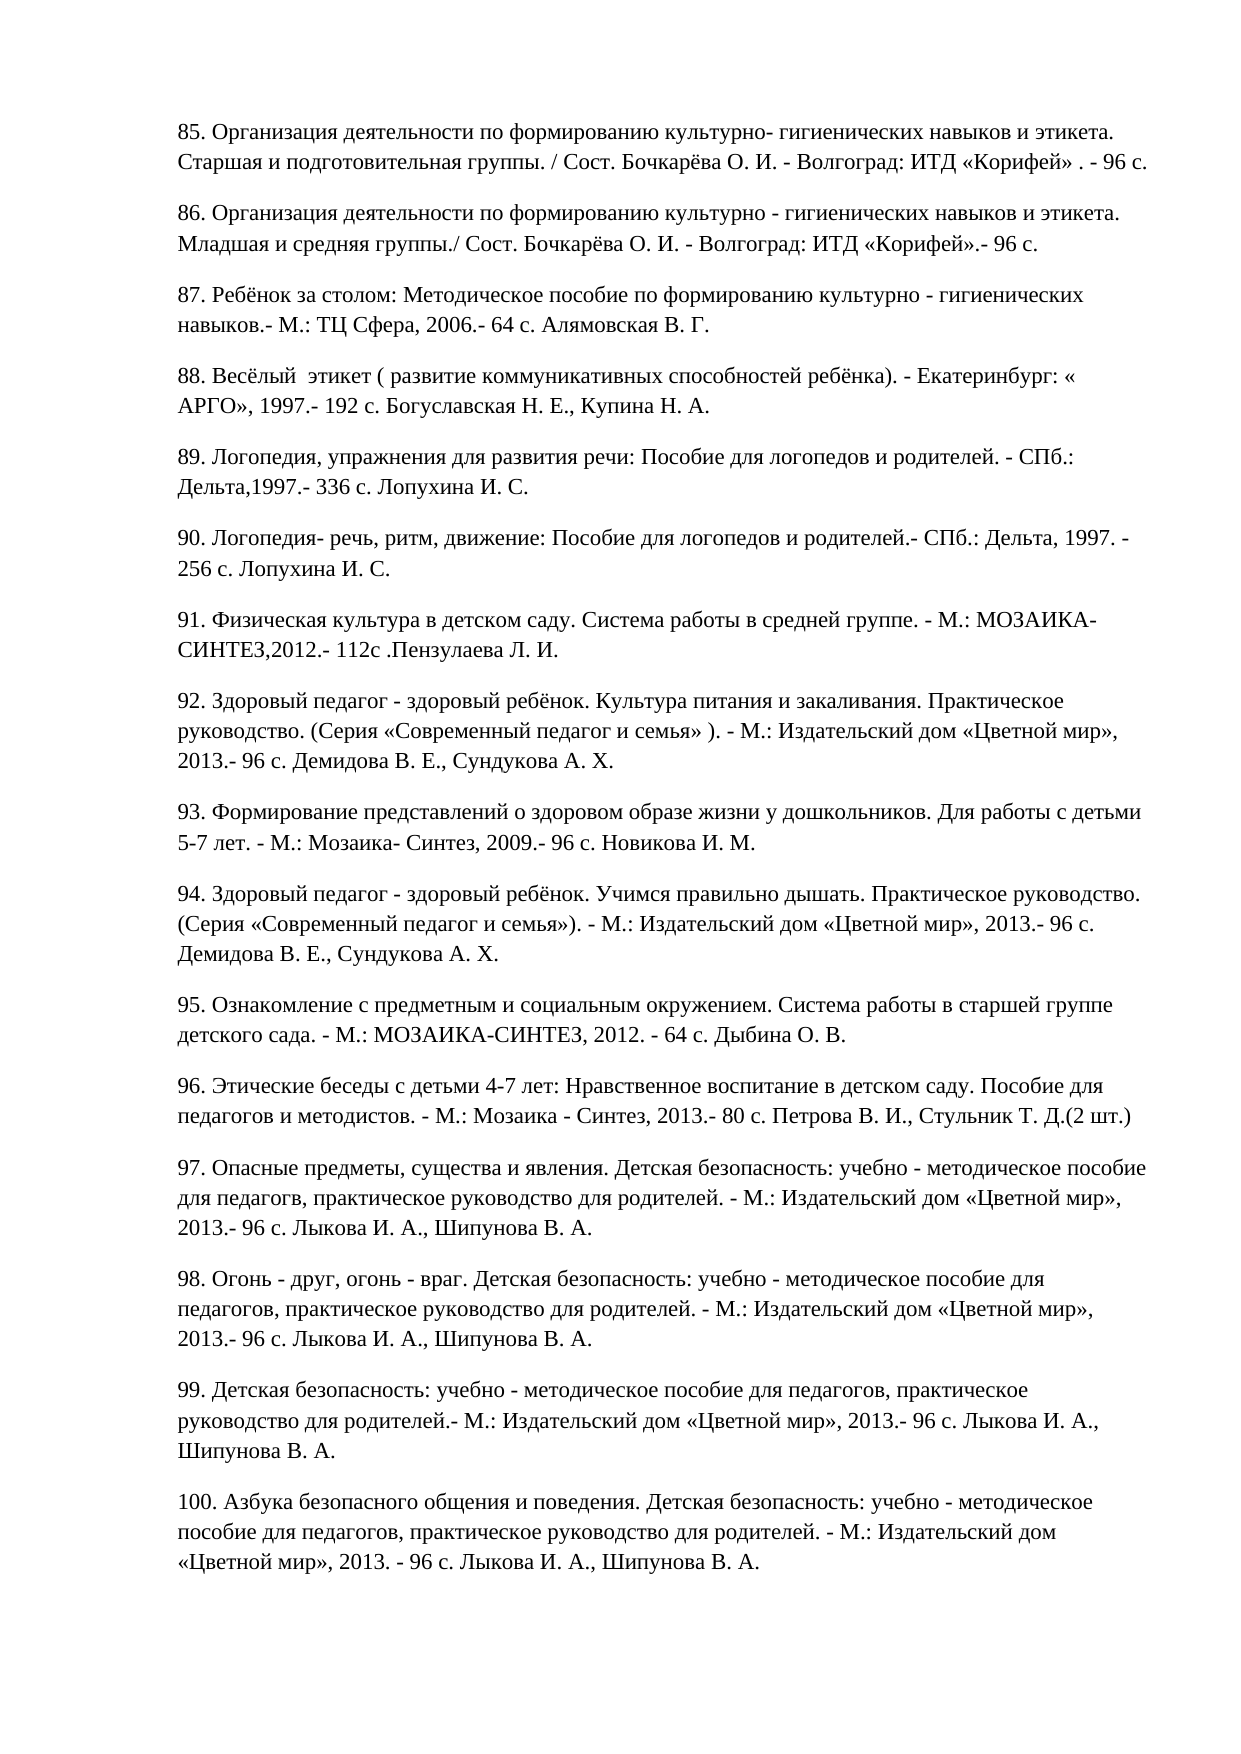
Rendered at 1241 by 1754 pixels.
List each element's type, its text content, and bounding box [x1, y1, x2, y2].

text 98. Огонь - друг, огонь - враг. Детская безопасность: учебно - методическое пособие для педагогов, практическое руководство для родителей. - М.: Издательский дом «Цветной мир», 2013.- 96 с. Лыкова И. А., Шипунова В. А. [177, 1265, 1152, 1352]
text 90. Логопедия- речь, ритм, движение: Пособие для логопедов и родителей.- СПб.: Дельта, 1997. - 256 с. Лопухина И. С. [177, 524, 1152, 581]
text 92. Здоровый педагог - здоровый ребёнок. Культура питания и закаливания. Практическое руководство. (Серия «Современный педагог и семья» ). - М.: Издательский дом «Цветной мир», 2013.- 96 с. Демидова В. Е., Сундукова А. Х. [177, 687, 1152, 774]
text 93. Формирование представлений о здоровом образе жизни у дошкольников. Для работы с детьми 5-7 лет. - М.: Мозаика- Синтез, 2009.- 96 с. Новикова И. М. [177, 798, 1152, 855]
text 96. Этические беседы с детьми 4-7 лет: Нравственное воспитание в детском саду. Пособие для педагогов и методистов. - М.: Мозаика - Синтез, 2013.- 80 с. Петрова В. И., Стульник Т. Д.(2 шт.) [177, 1072, 1152, 1129]
text 94. Здоровый педагог - здоровый ребёнок. Учимся правильно дышать. Практическое руководство. (Серия «Современный педагог и семья»). - М.: Издательский дом «Цветной мир», 2013.- 96 с. Демидова В. Е., Сундукова А. Х. [177, 879, 1152, 966]
text 86. Организация деятельности по формированию культурно - гигиенических навыков и этикета. Младшая и средняя группы./ Сост. Бочкарёва О. И. - Волгоград: ИТД «Корифей».- 96 с. [177, 199, 1152, 256]
text 91. Физическая культура в детском саду. Система работы в средней группе. - М.: МОЗАИКА-СИНТЕЗ,2012.- 112с .Пензулаева Л. И. [177, 606, 1152, 662]
text 89. Логопедия, упражнения для развития речи: Пособие для логопедов и родителей. - СПб.: Дельта,1997.- 336 с. Лопухина И. С. [177, 443, 1152, 500]
text 99. Детская безопасность: учебно - методическое пособие для педагогов, практическое руководство для родителей.- М.: Издательский дом «Цветной мир», 2013.- 96 с. Лыкова И. А., Шипунова В. А. [177, 1376, 1152, 1463]
text 85. Организация деятельности по формированию культурно- гигиенических навыков и этикета. Старшая и подготовительная группы. / Сост. Бочкарёва О. И. - Волгоград: ИТД «Корифей» . - 96 с. [177, 118, 1152, 175]
text 97. Опасные предметы, существа и явления. Детская безопасность: учебно - методическое пособие для педагогв, практическое руководство для родителей. - М.: Издательский дом «Цветной мир», 2013.- 96 с. Лыкова И. А., Шипунова В. А. [177, 1153, 1152, 1240]
text 87. Ребёнок за столом: Методическое пособие по формированию культурно - гигиенических навыков.- М.: ТЦ Сфера, 2006.- 64 с. Алямовская В. Г. [177, 281, 1152, 337]
text 88. Весёлый этикет ( развитие коммуникативных способностей ребёнка). - Екатеринбург: « АРГО», 1997.- 192 с. Богуславская Н. Е., Купина Н. А. [177, 362, 1152, 418]
text 100. Азбука безопасного общения и поведения. Детская безопасность: учебно - методическое пособие для педагогов, практическое руководство для родителей. - М.: Издательский дом «Цветной мир», 2013. - 96 с. Лыкова И. А., Шипунова В. А. [177, 1488, 1152, 1575]
text 95. Ознакомление с предметным и социальным окружением. Система работы в старшей группе детского сада. - М.: МОЗАИКА-СИНТЕЗ, 2012. - 64 с. Дыбина О. В. [177, 991, 1152, 1048]
